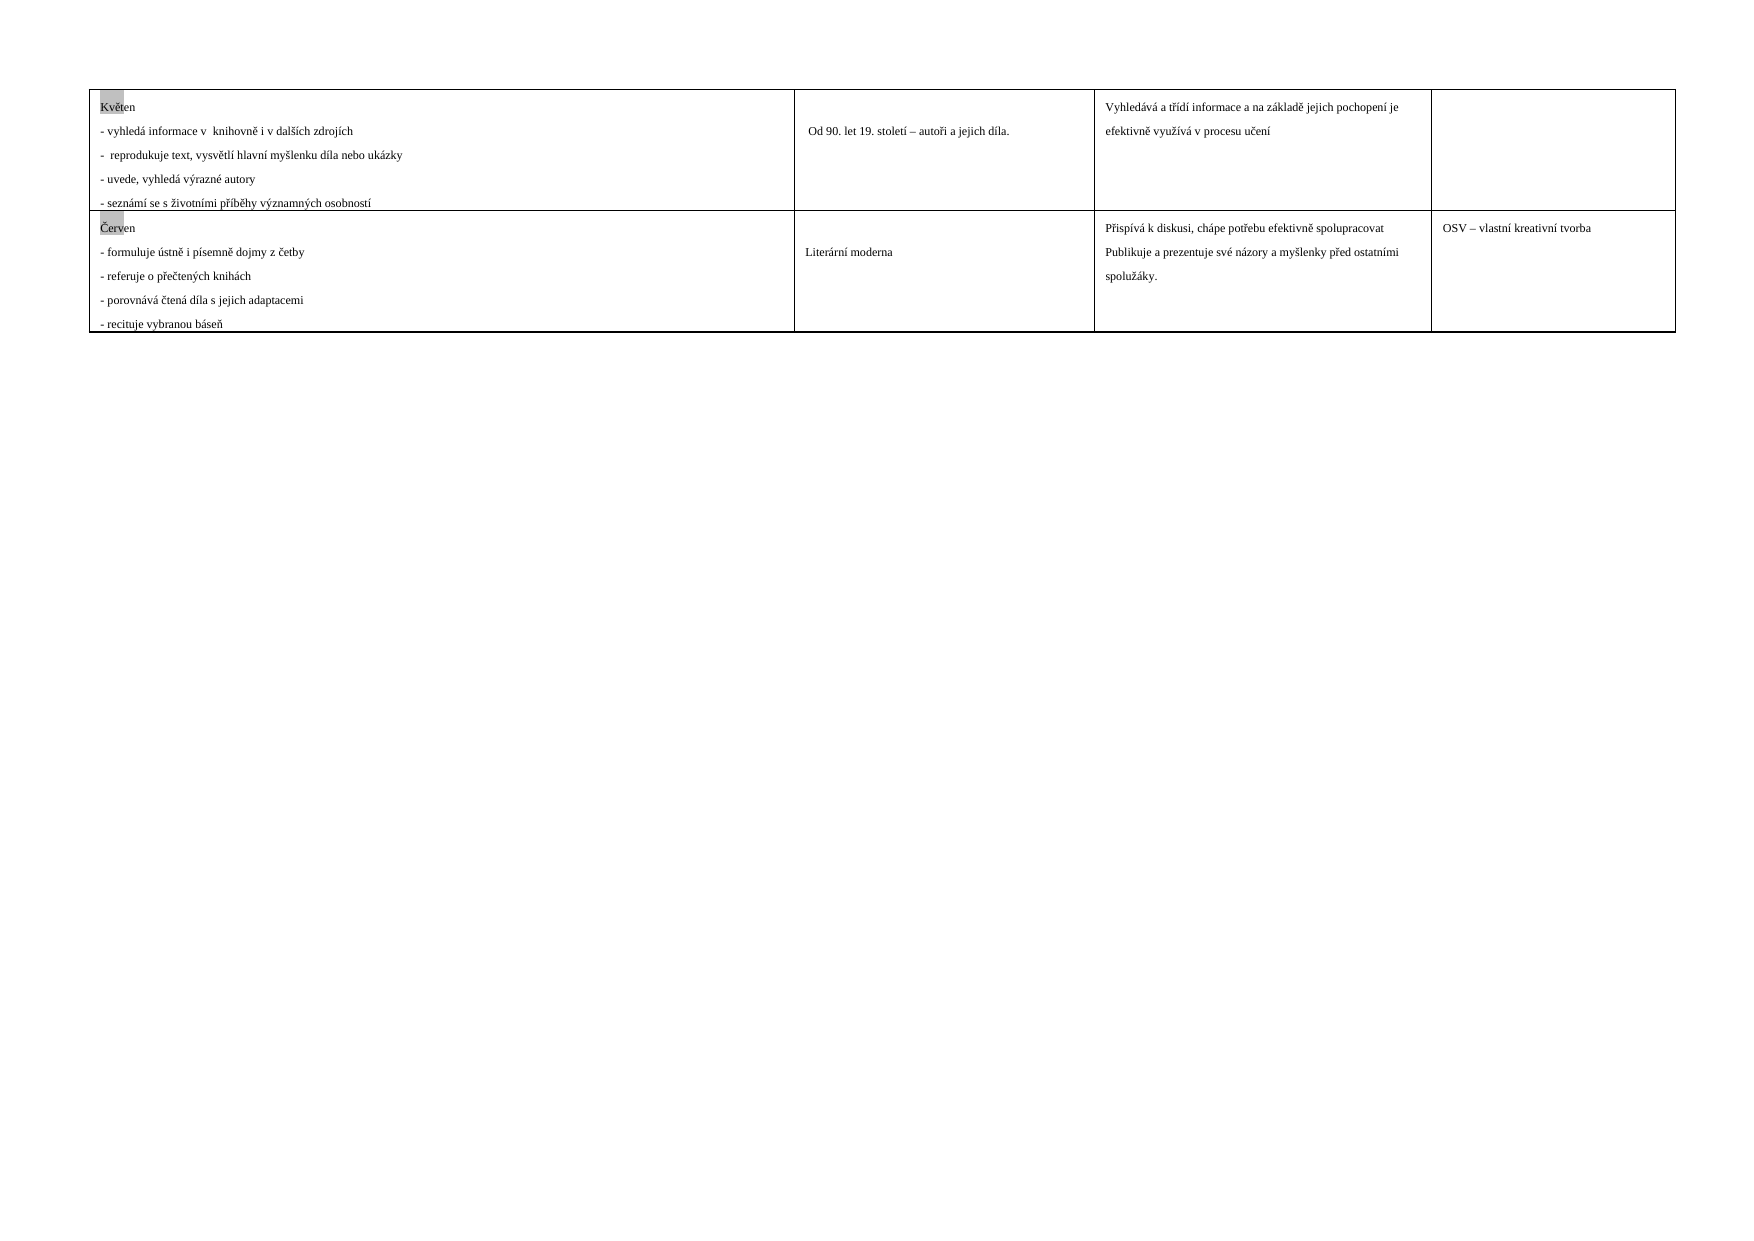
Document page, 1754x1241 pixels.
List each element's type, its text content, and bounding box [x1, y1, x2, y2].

table_cell Od 90. let 19. století – autoři a jejich díla. [795, 90, 1094, 210]
table_cell Květen - vyhledá informace v knihovně i v dalších zdrojích - reprodukuje text, vysvětlí hlavní myšlenku díla nebo ukázky - uvede, vyhledá výrazné autory - seznámí se s životními příběhy významných osobností [90, 90, 794, 210]
table_cell OSV – vlastní kreativní tvorba [1432, 211, 1675, 331]
table_cell [1432, 90, 1675, 210]
table_cell Literární moderna [795, 211, 1094, 331]
table_cell Červen - formuluje ústně i písemně dojmy z četby - referuje o přečtených knihách - porovnává čtená díla s jejich adaptacemi - recituje vybranou báseň [90, 211, 794, 331]
table_cell Vyhledává a třídí informace a na základě jejich pochopení je efektivně využívá v procesu učení [1095, 90, 1431, 210]
table_cell Přispívá k diskusi, chápe potřebu efektivně spolupracovat Publikuje a prezentuje své názory a myšlenky před ostatními spolužáky. [1095, 211, 1431, 331]
